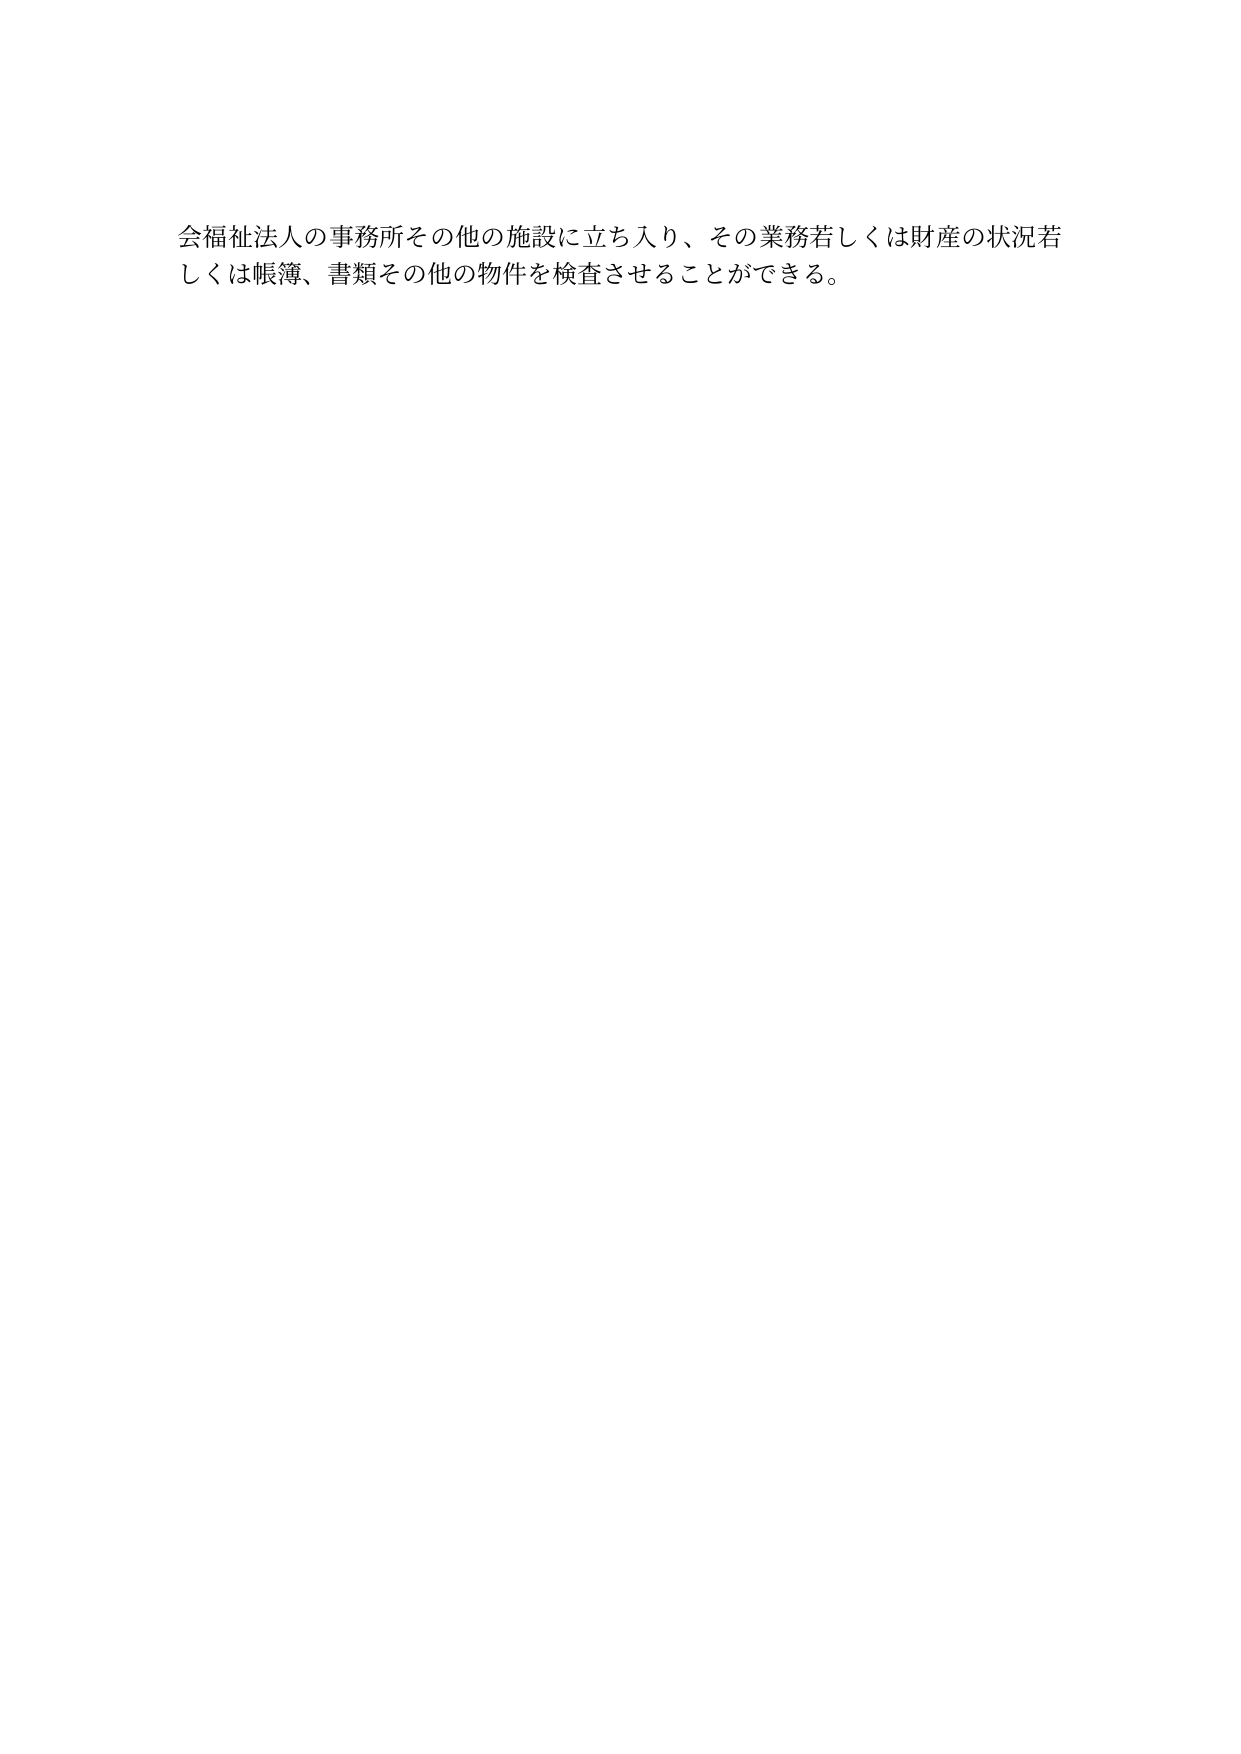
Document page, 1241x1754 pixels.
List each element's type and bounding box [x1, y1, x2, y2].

text [177, 217, 1063, 292]
